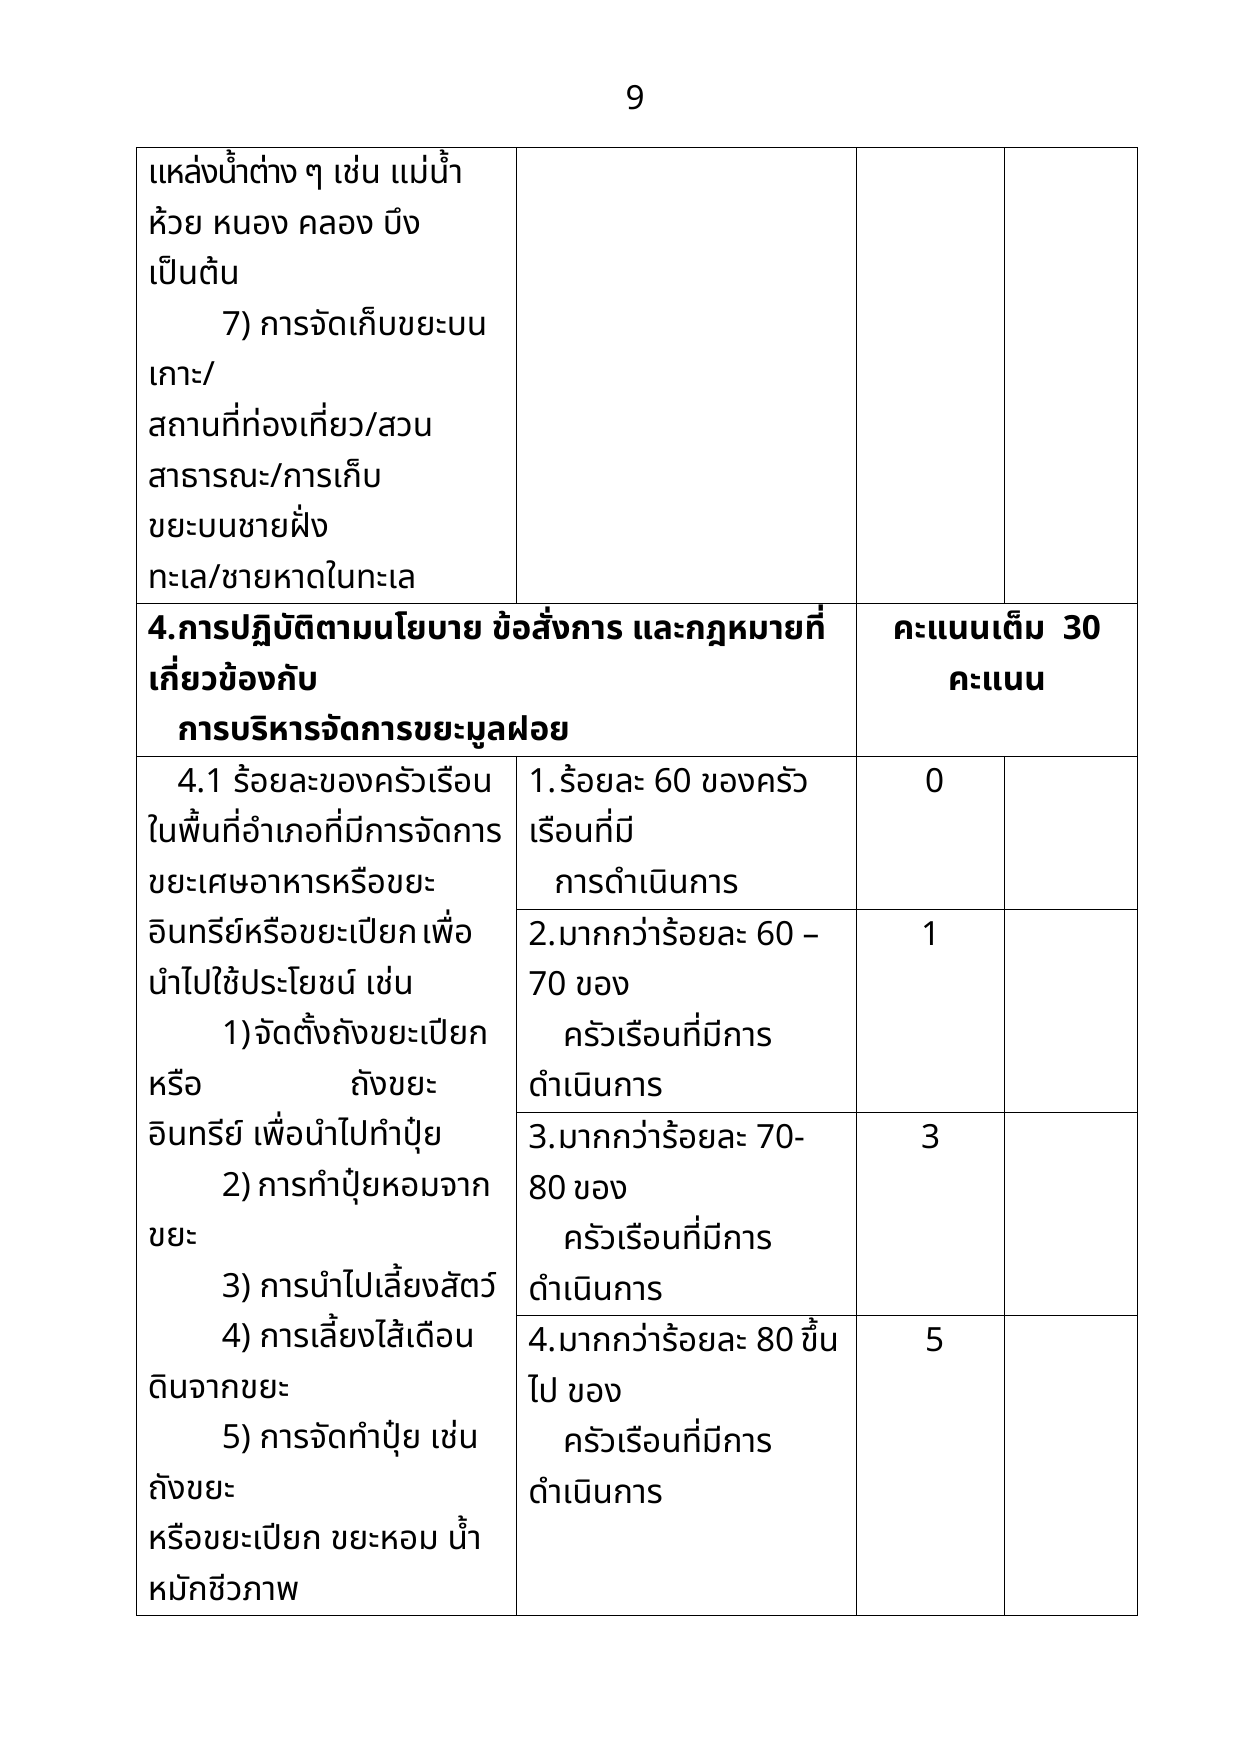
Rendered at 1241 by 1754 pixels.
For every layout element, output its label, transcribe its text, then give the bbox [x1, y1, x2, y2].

table_cell 2. มากกว่าร้อยละ 60 – 70 ของ ครัวเรือนที่มีการดำเนินการ [517, 910, 856, 1112]
table_cell 4.1 ร้อยละของครัวเรือนในพื้นที่อำเภอที่มีการจัดการขยะเศษอาหารหรือขยะอินทรีย์หรือขยะเปียก เพื่อนำไปใช้ประโยชน์ เช่น 1) จัดตั้งถังขยะเปียกหรือ ถังขยะอินทรีย์ เพื่อนำไปทำปุ๋ย 2) การทำปุ๋ยหอมจากขยะ 3) การนำไปเลี้ยงสัตว์ 4) การเลี้ยงไส้เดือนดินจากขยะ 5) การจัดทำปุ๋ย เช่น ถังขยะ หรือขยะเปียก ขยะหอม น้ำหมักชีวภาพ 6) การจัดทำก๊าซชีวภาพจากขยะอินทรีย์/มูลสัตว์ [137, 757, 516, 1615]
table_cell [517, 148, 856, 603]
table_cell [1005, 148, 1137, 603]
table_cell คะแนนเต็ม 30 คะแนน [857, 604, 1137, 756]
table_cell 4. การปฏิบัติตามนโยบาย ข้อสั่งการ และกฎหมายที่เกี่ยวข้องกับ การบริหารจัดการขยะมูลฝอย [137, 604, 856, 756]
table_cell 0 [857, 757, 1004, 908]
table_cell 3. มากกว่าร้อยละ 70- 80 ของ ครัวเรือนที่มีการดำเนินการ [517, 1113, 856, 1315]
table_cell [1005, 1316, 1137, 1615]
table_cell 3 [857, 1113, 1004, 1315]
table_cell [517, 1316, 856, 1615]
table_cell 1. ร้อยละ 60 ของครัวเรือนที่มี การดำเนินการ [517, 757, 856, 908]
table_cell 5 [857, 1316, 1004, 1615]
table_cell 5 [857, 148, 1004, 603]
table_cell [1005, 1113, 1137, 1315]
table_cell [1005, 757, 1137, 908]
table_cell 1 [857, 910, 1004, 1112]
table_cell [1005, 910, 1137, 1112]
